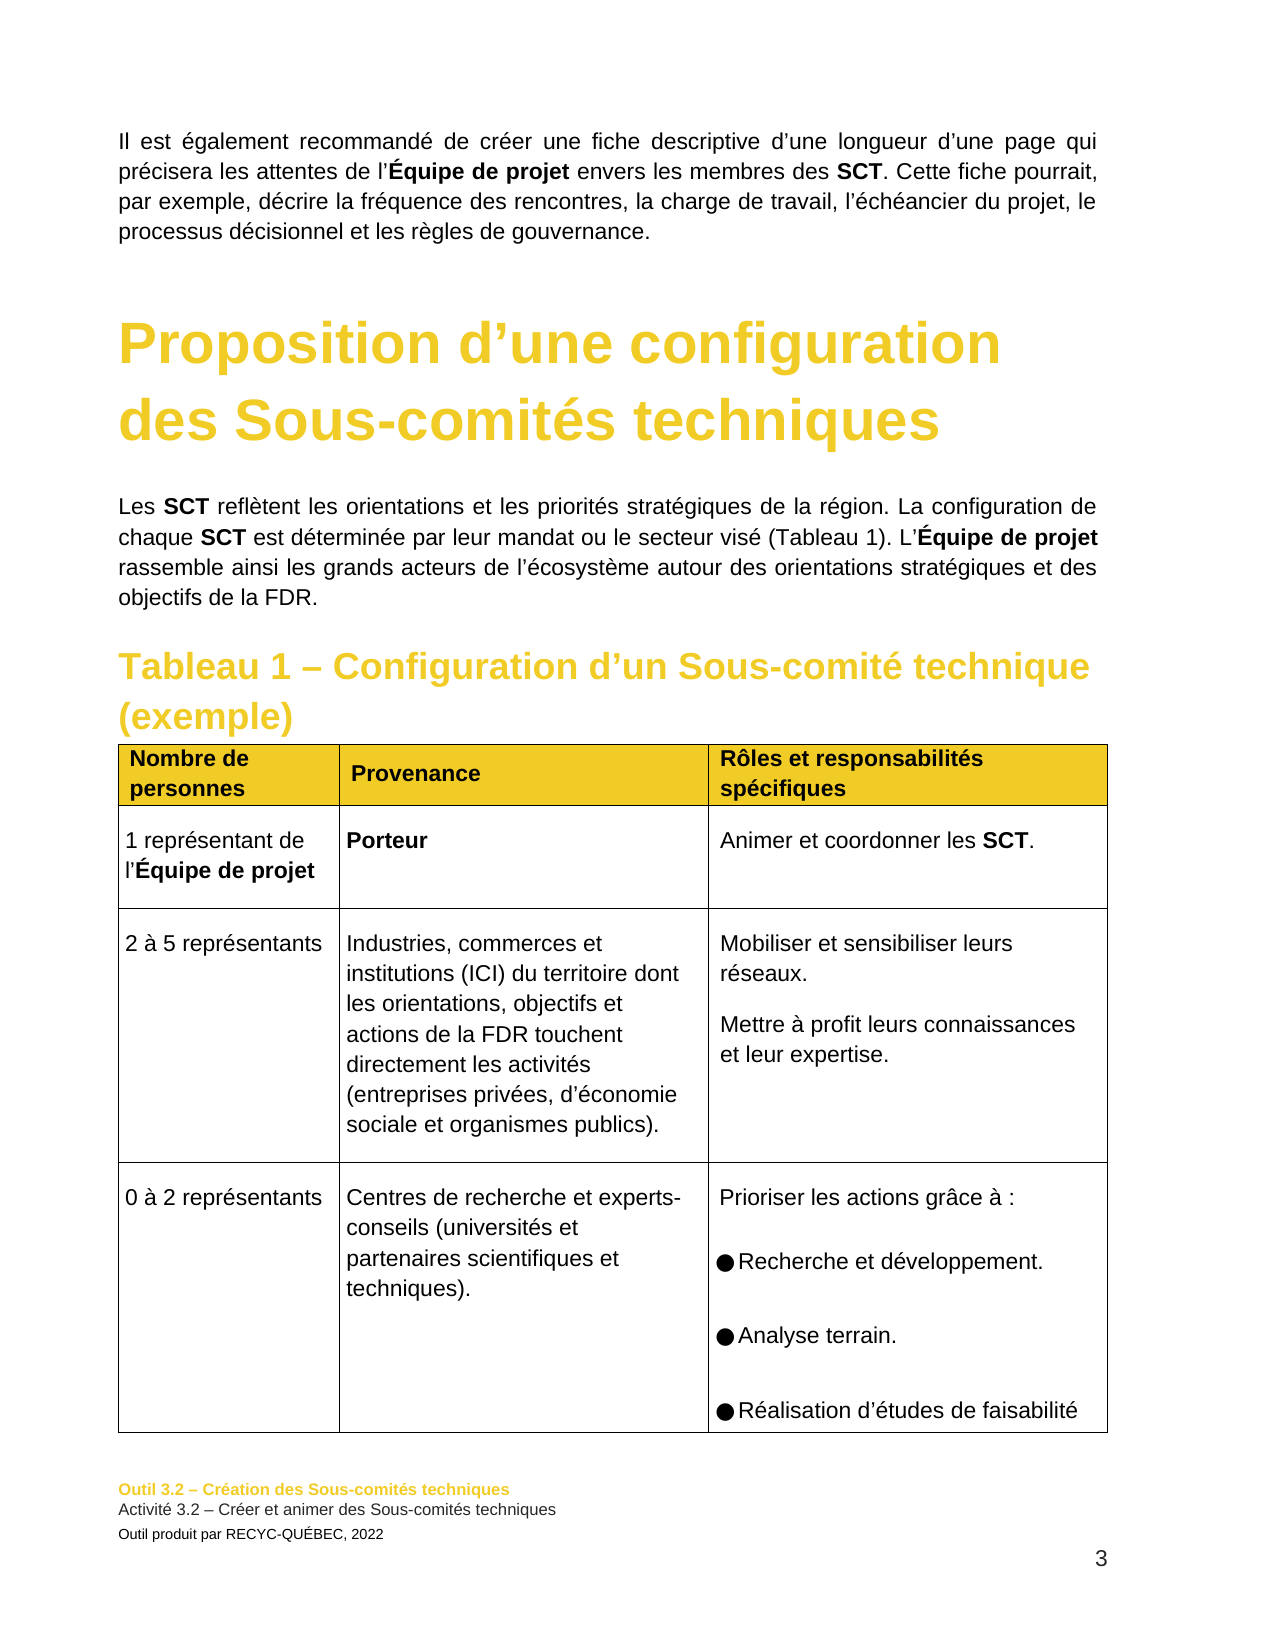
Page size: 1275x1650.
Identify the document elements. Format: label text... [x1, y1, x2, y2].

table_header Provenance [340, 745, 708, 805]
table_header Rôles et responsabilités spécifiques [709, 745, 1107, 805]
text Proposition d’une configuration des Sous-comités techniques [118, 309, 1098, 453]
table_cell Porteur [340, 806, 708, 908]
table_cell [340, 1163, 708, 1432]
table_cell 2 à 5 représentants [119, 909, 339, 1162]
text Il est également recommandé de créer une fiche descriptive d’une longueur d’une page qui précisera les attentes de l’Équipe de projet envers les membres des SCT. Cette fiche pourrait, par exemple, décrire la fréquence des rencontres, la charge de travail, l’échéancier du projet, le processus décisionnel et les règles de gouvernance. [118, 128, 1098, 245]
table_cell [709, 1163, 1107, 1432]
table_cell Industries, commerces et institutions (ICI) du territoire dont les orientations, objectifs et actions de la FDR touchent directement les activités (entreprises privées, d’économie sociale et organismes publics). [340, 909, 708, 1162]
table_cell 1 représentant de l’Équipe de projet [119, 806, 339, 908]
table_cell Mobiliser et sensibiliser leurs réseaux. Mettre à profit leurs connaissances et leur expertise. [709, 909, 1107, 1162]
table_cell Animer et coordonner les SCT. [709, 806, 1107, 908]
text Tableau 1 – Configuration d’un Sous-comité technique (exemple) [118, 644, 1098, 737]
table_header Nombre de personnes [119, 745, 339, 805]
table_cell 0 à 2 représentants [119, 1163, 339, 1432]
text Les SCT reflètent les orientations et les priorités stratégiques de la région. La configuration de chaque SCT est déterminée par leur mandat ou le secteur visé (Tableau 1). L’Équipe de projet rassemble ainsi les grands acteurs de l’écosystème autour des orientations stratégiques et des objectifs de la FDR. [118, 493, 1098, 610]
